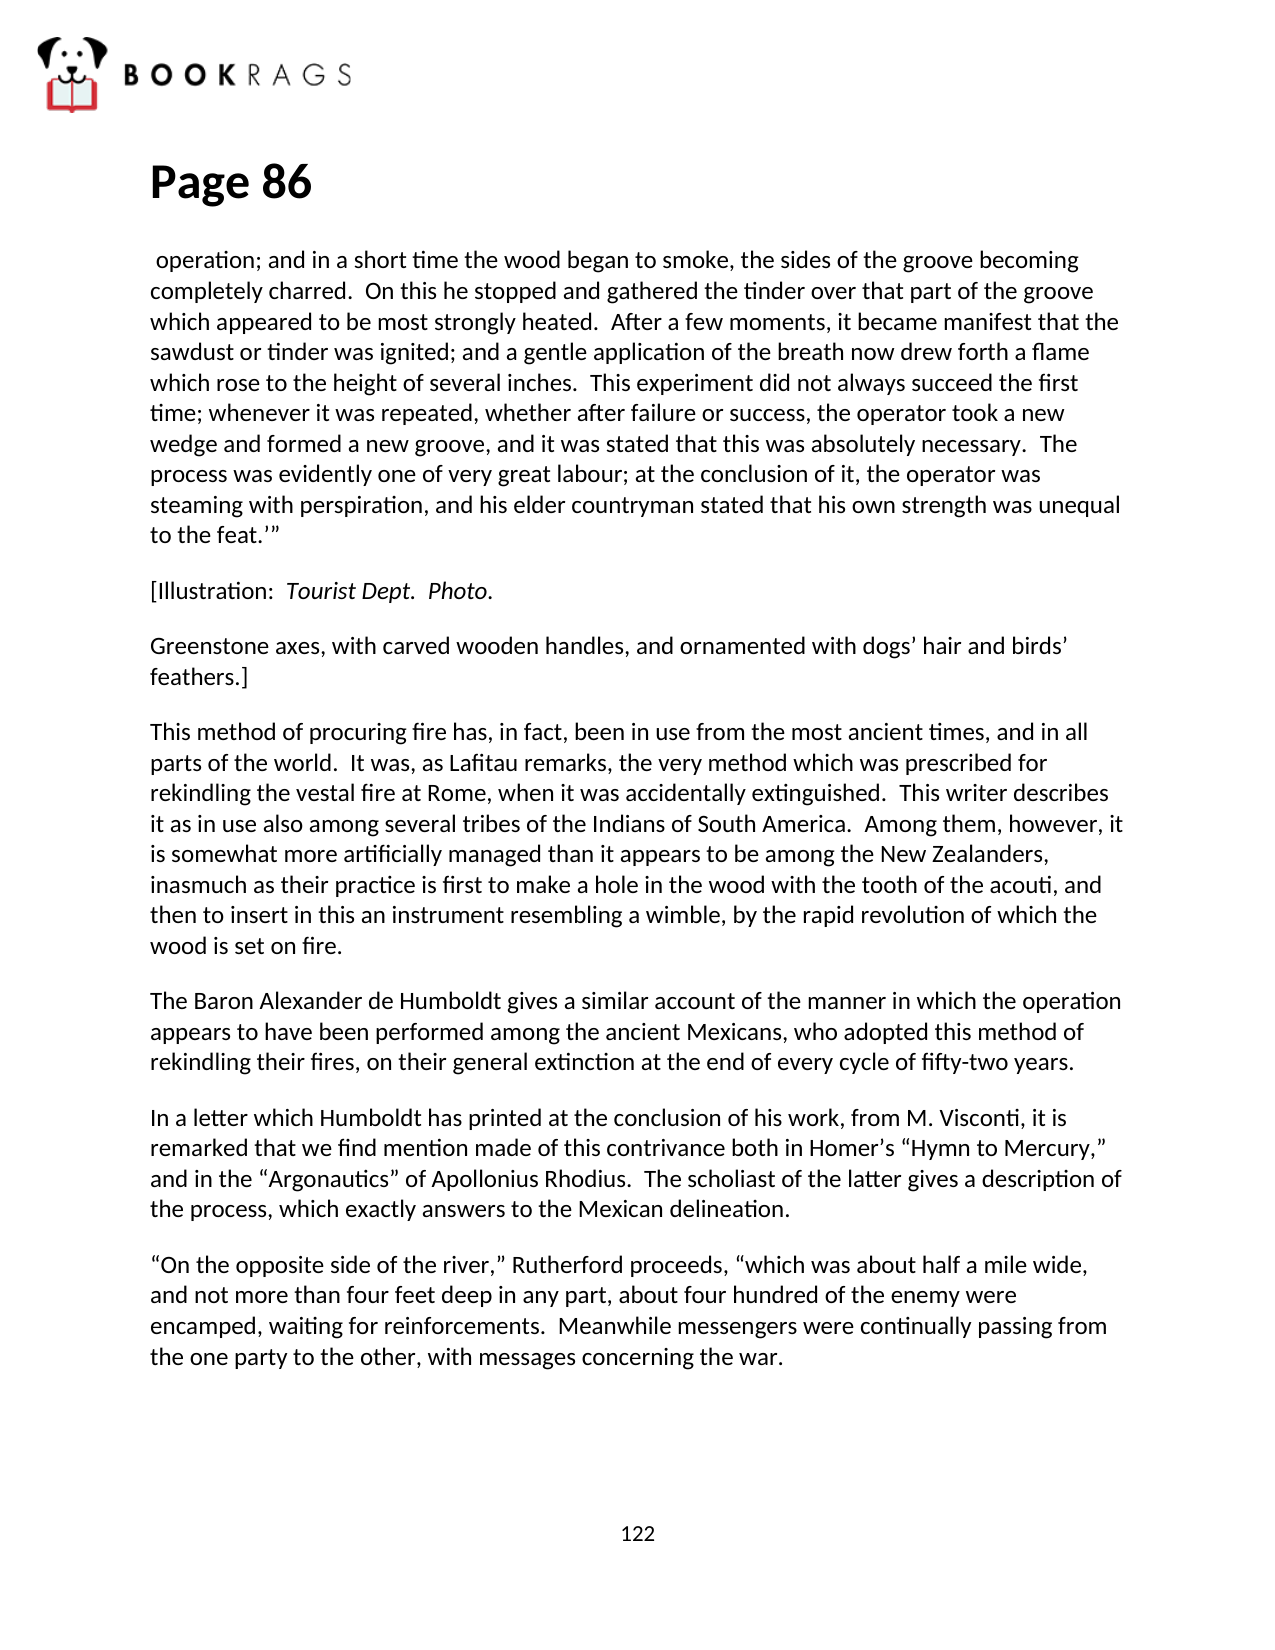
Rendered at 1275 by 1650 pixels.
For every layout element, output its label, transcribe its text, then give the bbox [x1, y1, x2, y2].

picture [37, 37, 351, 113]
text [Illustration: Tourist Dept. Photo. [150, 575, 1125, 605]
text Greenstone axes, with carved wooden handles, and ornamented with dogs’ hair and birds’ feathers.] [150, 630, 1125, 691]
text Page 86 [150, 150, 1125, 211]
text The Baron Alexander de Humboldt gives a similar account of the manner in which the operation appears to have been performed among the ancient Mexicans, who adopted this method of rekindling their fires, on their general extinction at the end of every cycle of fifty-two years. [150, 986, 1125, 1077]
text This method of procuring fire has, in fact, been in use from the most ancient times, and in all parts of the world. It was, as Lafitau remarks, the very method which was prescribed for rekindling the vestal fire at Rome, when it was accidentally extinguished. This writer describes it as in use also among several tribes of the Indians of South America. Among them, however, it is somewhat more artificially managed than it appears to be among the New Zealanders, inasmuch as their practice is first to make a hole in the wood with the tooth of the acouti, and then to insert in this an instrument resembling a wimble, by the rapid revolution of which the wood is set on fire. [150, 716, 1125, 961]
text In a letter which Humboldt has printed at the conclusion of his work, from M. Visconti, it is remarked that we find mention made of this contrivance both in Homer’s “Hymn to Mercury,” and in the “Argonautics” of Apollonius Rhodius. The scholiast of the latter gives a description of the process, which exactly answers to the Mexican delineation. [150, 1102, 1125, 1224]
text operation; and in a short time the wood began to smoke, the sides of the groove becoming completely charred. On this he stopped and gathered the tinder over that part of the groove which appeared to be most strongly heated. After a few moments, it became manifest that the sawdust or tinder was ignited; and a gentle application of the breath now drew forth a flame which rose to the height of several inches. This experiment did not always succeed the first time; whenever it was repeated, whether after failure or success, the operator took a new wedge and formed a new groove, and it was stated that this was absolutely necessary. The process was evidently one of very great labour; at the conclusion of it, the operator was steaming with perspiration, and his elder countryman stated that his own strength was unequal to the feat.’” [150, 244, 1125, 550]
text “On the opposite side of the river,” Rutherford proceeds, “which was about half a mile wide, and not more than four feet deep in any part, about four hundred of the enemy were encamped, waiting for reinforcements. Meanwhile messengers were continually passing from the one party to the other, with messages concerning the war. [150, 1249, 1125, 1371]
